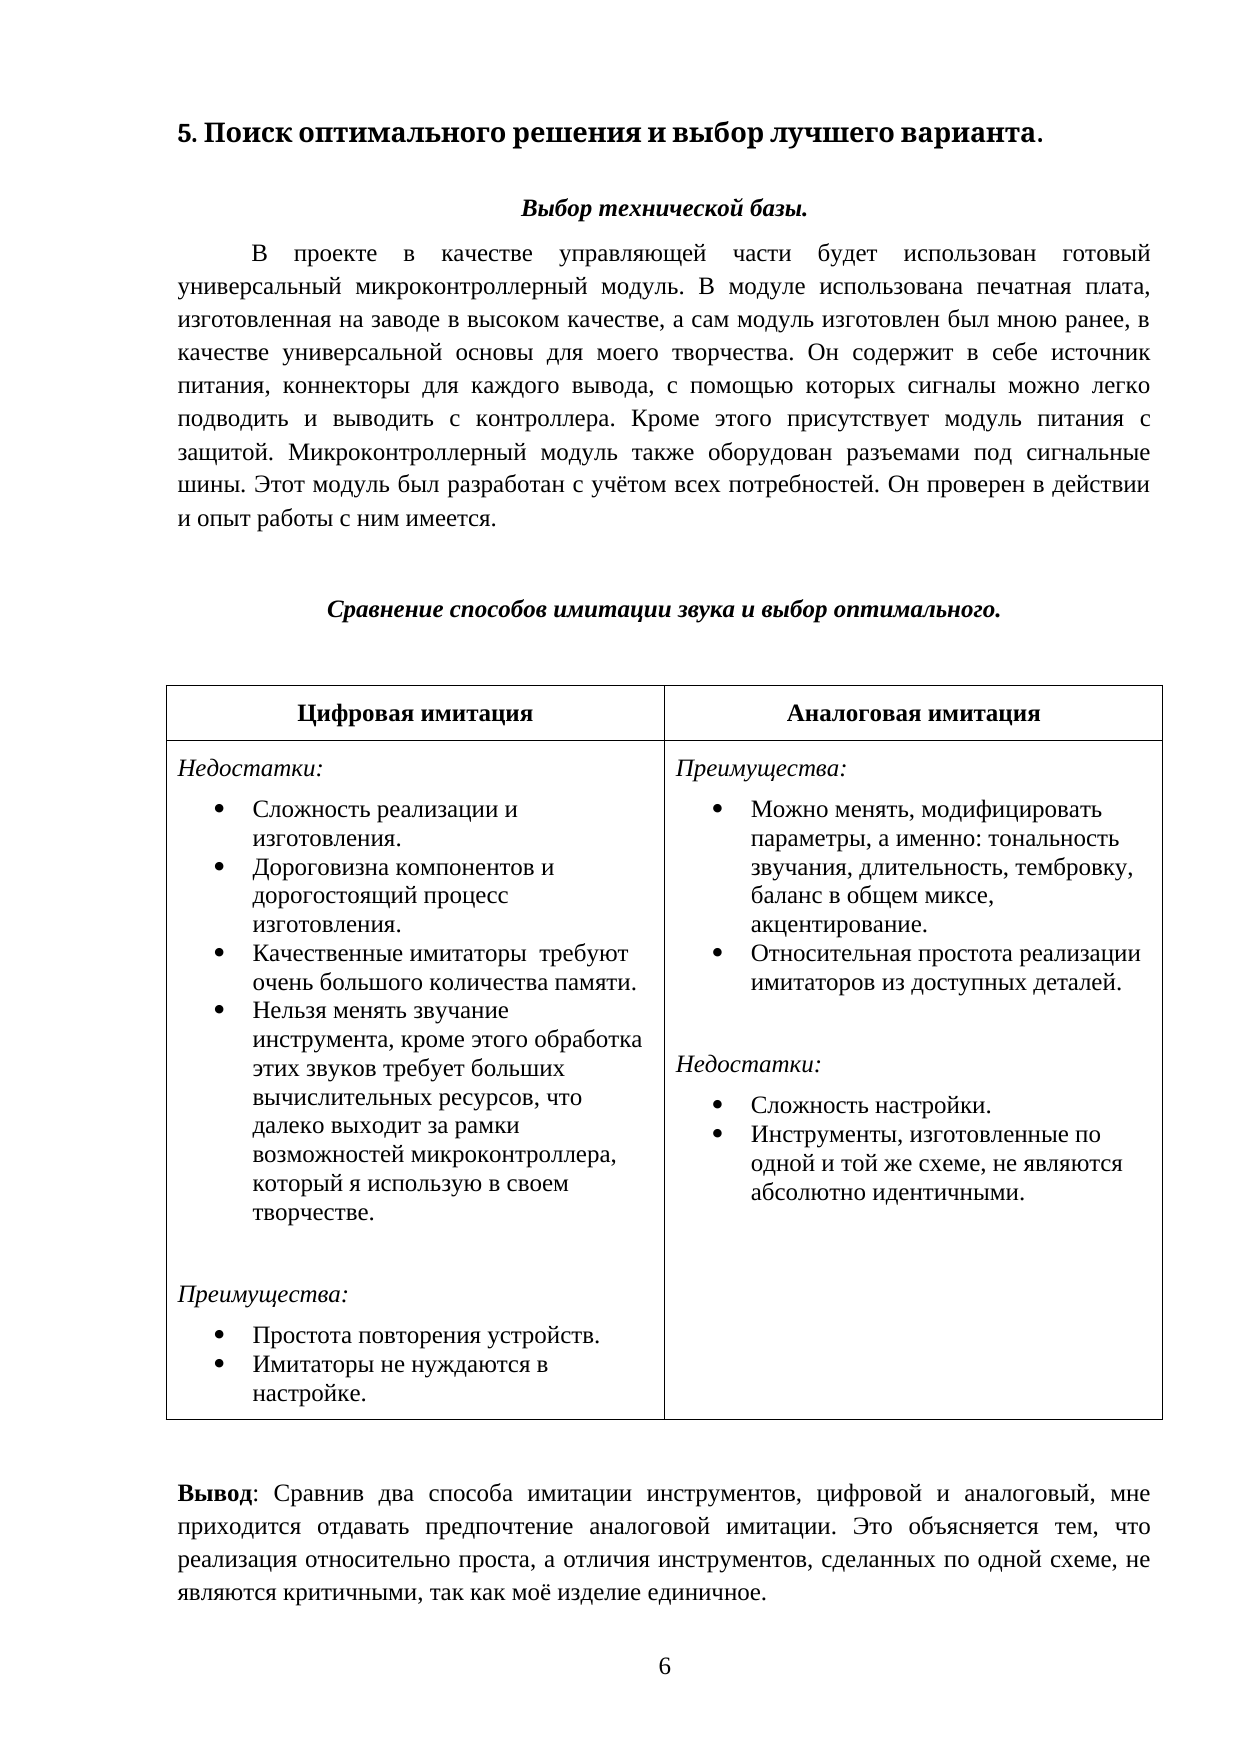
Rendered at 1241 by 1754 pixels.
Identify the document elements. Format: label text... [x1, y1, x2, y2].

table_header Аналоговая имитация [665, 686, 1162, 739]
table_header Цифровая имитация [167, 686, 664, 739]
table_cell Недостатки: Сложность реализации и изготовления. Дороговизна компонентов и дорогостоящий процесс изготовления. Качественные имитаторы требуют очень большого количества памяти. Нельзя менять звучание инструмента, кроме этого обработка этих звуков требует больших вычислительных ресурсов, что далеко выходит за рамки возможностей микроконтроллера, который я использую в своем творчестве. Преимущества: Простота повторения устройств. Имитаторы не нуждаются в настройке. [167, 741, 664, 1419]
text Выбор технической базы. [177, 193, 1152, 222]
table_cell Преимущества: Можно менять, модифицировать параметры, а именно: тональность звучания, длительность, тембровку, баланс в общем миксе, акцентирование. Относительная простота реализации имитаторов из доступных деталей. Недостатки: Сложность настройки. Инструменты, изготовленные по одной и той же схеме, не являются абсолютно идентичными. [665, 741, 1162, 1419]
subtitle 5. Поиск оптимального решения и выбор лучшего варианта. [177, 118, 1152, 149]
text В проекте в качестве управляющей части будет использован готовый универсальный микроконтроллерный модуль. В модуле использована печатная плата, изготовленная на заводе в высоком качестве, а сам модуль изготовлен был мною ранее, в качестве универсальной основы для моего творчества. Он содержит в себе источник питания, коннекторы для каждого вывода, с помощью которых сигналы можно легко подводить и выводить с контроллера. Кроме этого присутствует модуль питания с защитой. Микроконтроллерный модуль также оборудован разъемами под сигнальные шины. Этот модуль был разработан с учётом всех потребностей. Он проверен в действии и опыт работы с ним имеется. [177, 238, 1152, 531]
text Вывод: Сравнив два способа имитации инструментов, цифровой и аналоговый, мне приходится отдавать предпочтение аналоговой имитации. Это объясняется тем, что реализация относительно проста, а отличия инструментов, сделанных по одной схеме, не являются критичными, так как моё изделие единичное. [177, 1478, 1152, 1606]
text Сравнение способов имитации звука и выбор оптимального. [177, 594, 1152, 622]
